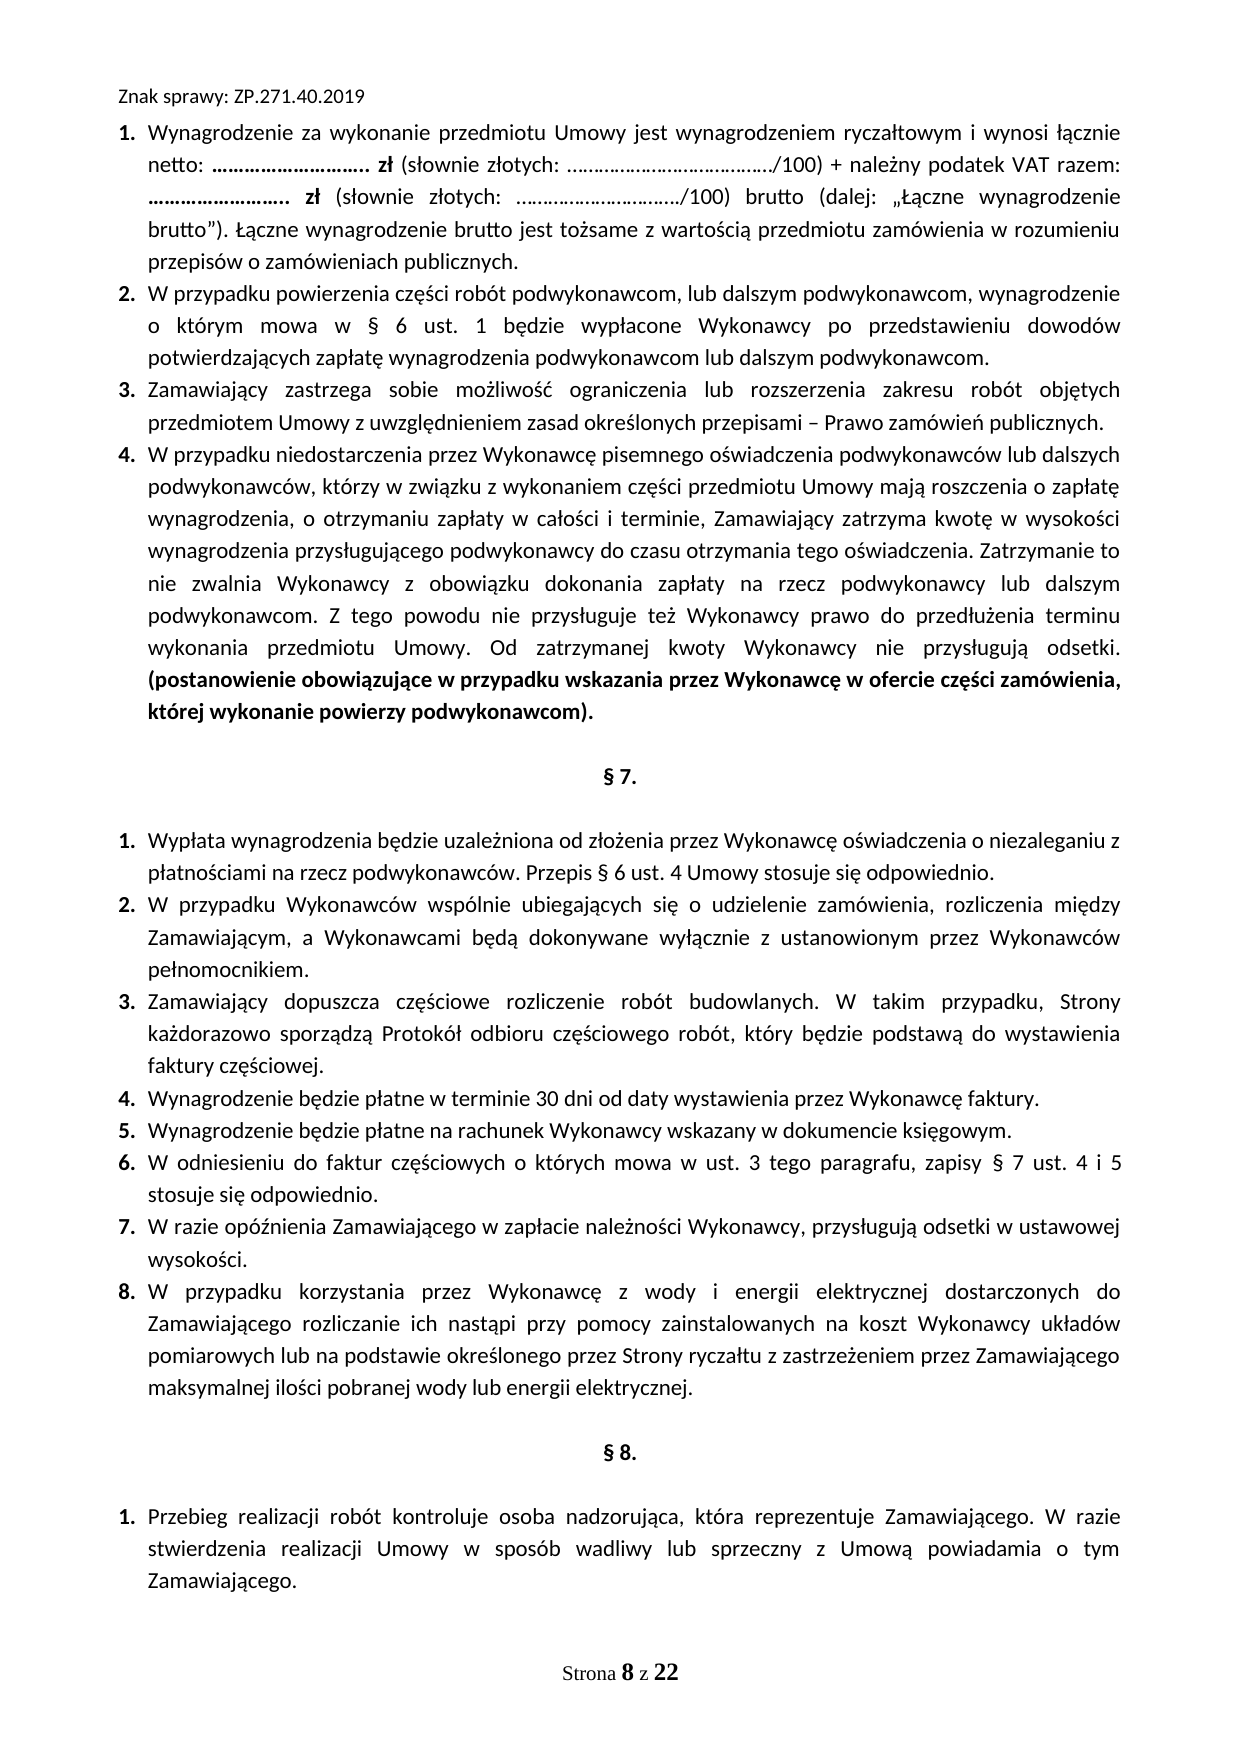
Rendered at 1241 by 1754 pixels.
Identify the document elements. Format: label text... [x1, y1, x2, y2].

list Przebieg realizacji robót kontroluje osoba nadzorująca, która reprezentuje Zamawiającego. W razie stwierdzenia realizacji Umowy w sposób wadliwy lub sprzeczny z Umową powiadamia o tym Zamawiającego. [118, 1502, 1122, 1594]
list W przypadku niedostarczenia przez Wykonawcę pisemnego oświadczenia podwykonawców lub dalszych podwykonawców, którzy w związku z wykonaniem części przedmiotu Umowy mają roszczenia o zapłatę wynagrodzenia, o otrzymaniu zapłaty w całości i terminie, Zamawiający zatrzyma kwotę w wysokości wynagrodzenia przysługującego podwykonawcy do czasu otrzymania tego oświadczenia. Zatrzymanie to nie zwalnia Wykonawcy z obowiązku dokonania zapłaty na rzecz podwykonawcy lub dalszym podwykonawcom. Z tego powodu nie przysługuje też Wykonawcy prawo do przedłużenia terminu wykonania przedmiotu Umowy. Od zatrzymanej kwoty Wykonawcy nie przysługują odsetki. (postanowienie obowiązujące w przypadku wskazania przez Wykonawcę w ofercie części zamówienia, której wykonanie powierzy podwykonawcom). [118, 440, 1122, 726]
list Wynagrodzenie za wykonanie przedmiotu Umowy jest wynagrodzeniem ryczałtowym i wynosi łącznie netto: ……………………….. zł (słownie złotych: …………………………………/100) + należny podatek VAT razem: …………………….. zł (słownie złotych: …………………………./100) brutto (dalej: „Łączne wynagrodzenie brutto”). Łączne wynagrodzenie brutto jest tożsame z wartością przedmiotu zamówienia w rozumieniu przepisów o zamówieniach publicznych. [118, 118, 1122, 275]
list Zamawiający dopuszcza częściowe rozliczenie robót budowlanych. W takim przypadku, Strony każdorazowo sporządzą Protokół odbioru częściowego robót, który będzie podstawą do wystawienia faktury częściowej. [118, 987, 1122, 1079]
text § 8. [118, 1438, 1122, 1466]
text § 7. [118, 762, 1122, 790]
list W przypadku korzystania przez Wykonawcę z wody i energii elektrycznej dostarczonych do Zamawiającego rozliczanie ich nastąpi przy pomocy zainstalowanych na koszt Wykonawcy układów pomiarowych lub na podstawie określonego przez Strony ryczałtu z zastrzeżeniem przez Zamawiającego maksymalnej ilości pobranej wody lub energii elektrycznej. [118, 1277, 1122, 1401]
list W przypadku powierzenia części robót podwykonawcom, lub dalszym podwykonawcom, wynagrodzenie o którym mowa w § 6 ust. 1 będzie wypłacone Wykonawcy po przedstawieniu dowodów potwierdzających zapłatę wynagrodzenia podwykonawcom lub dalszym podwykonawcom. [118, 279, 1122, 371]
list Wynagrodzenie będzie płatne w terminie 30 dni od daty wystawienia przez Wykonawcę faktury. [118, 1084, 1122, 1112]
list Zamawiający zastrzega sobie możliwość ograniczenia lub rozszerzenia zakresu robót objętych przedmiotem Umowy z uwzględnieniem zasad określonych przepisami – Prawo zamówień publicznych. [118, 376, 1122, 436]
list W odniesieniu do faktur częściowych o których mowa w ust. 3 tego paragrafu, zapisy § 7 ust. 4 i 5 stosuje się odpowiednio. [118, 1148, 1122, 1208]
list W przypadku Wykonawców wspólnie ubiegających się o udzielenie zamówienia, rozliczenia między Zamawiającym, a Wykonawcami będą dokonywane wyłącznie z ustanowionym przez Wykonawców pełnomocnikiem. [118, 891, 1122, 983]
list Wynagrodzenie będzie płatne na rachunek Wykonawcy wskazany w dokumencie księgowym. [118, 1116, 1122, 1144]
list W razie opóźnienia Zamawiającego w zapłacie należności Wykonawcy, przysługują odsetki w ustawowej wysokości. [118, 1212, 1122, 1273]
list Wypłata wynagrodzenia będzie uzależniona od złożenia przez Wykonawcę oświadczenia o niezaleganiu z płatnościami na rzecz podwykonawców. Przepis § 6 ust. 4 Umowy stosuje się odpowiednio. [118, 826, 1122, 886]
